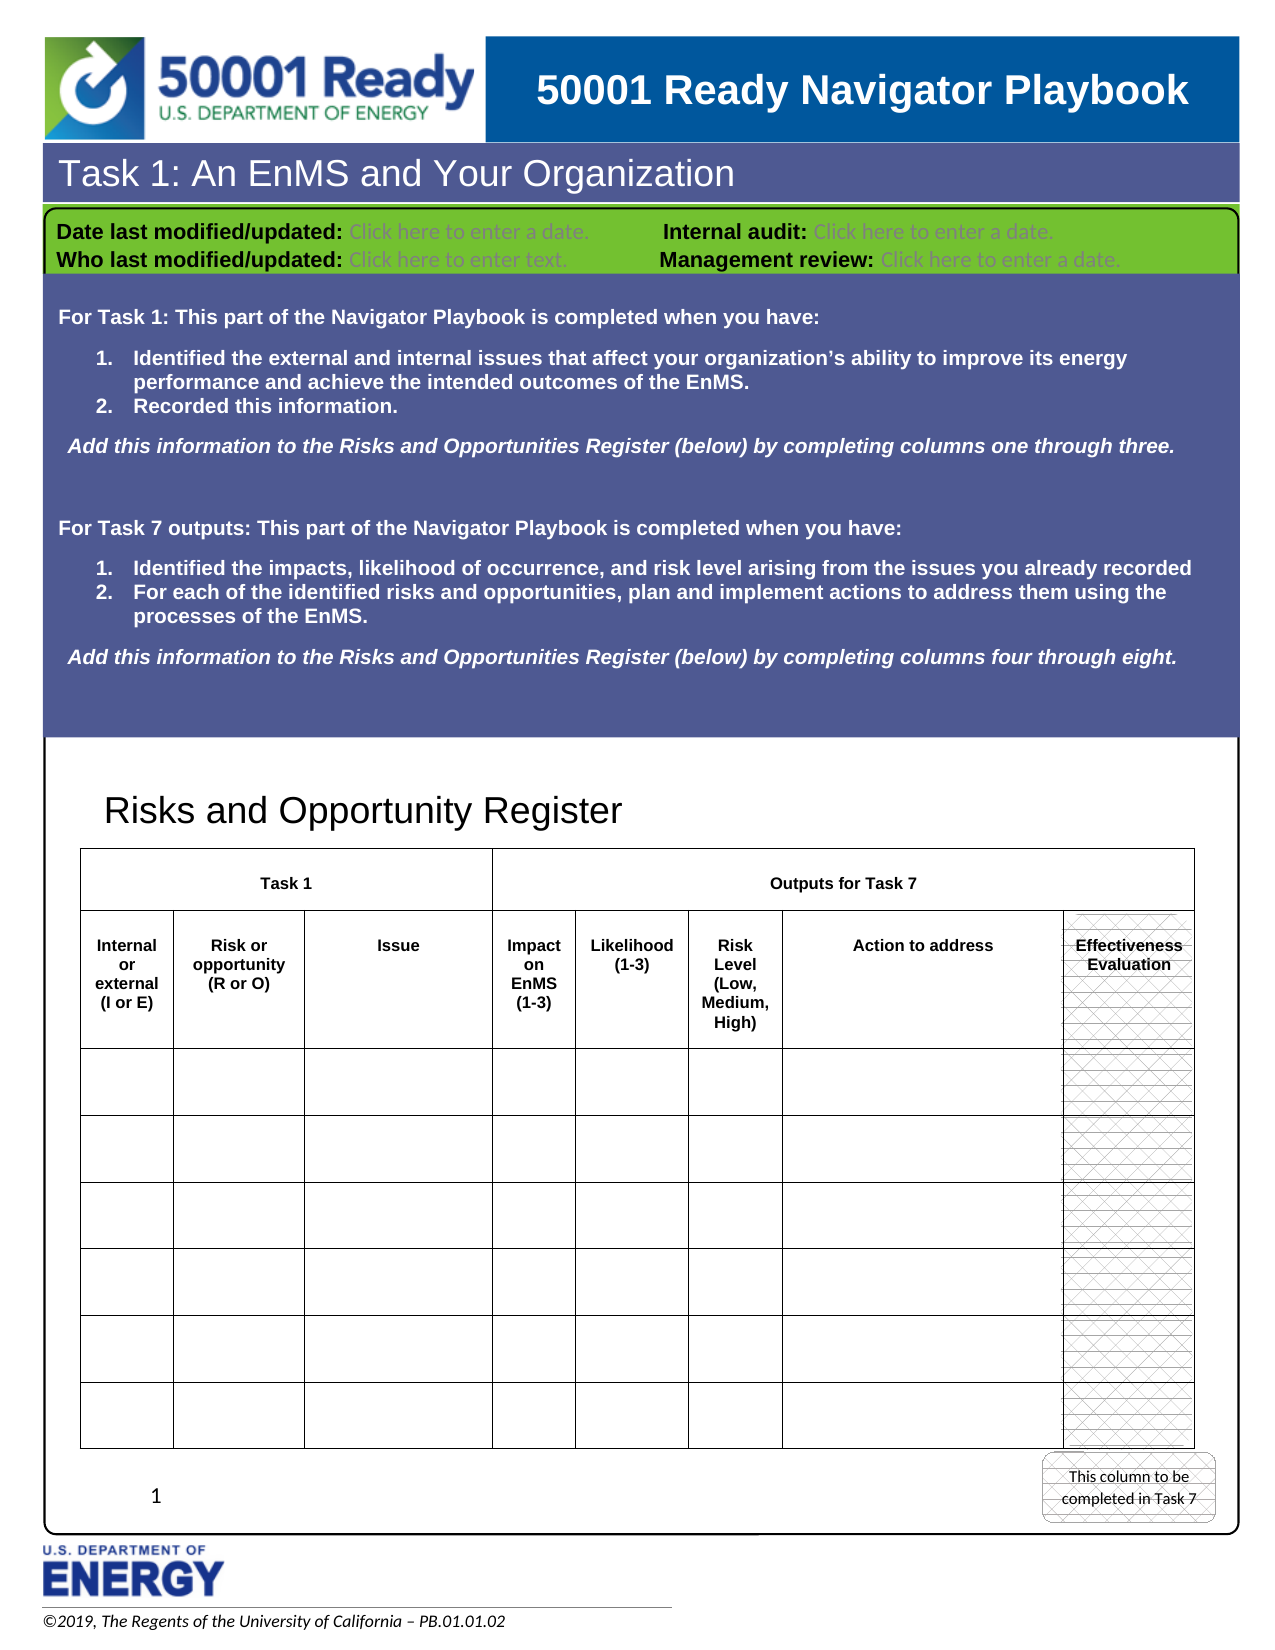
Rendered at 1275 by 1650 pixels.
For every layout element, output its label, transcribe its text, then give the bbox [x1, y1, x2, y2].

text Risks and Opportunity Register [103, 788, 1125, 831]
table_header Outputs for Task 7 [493, 849, 1194, 910]
table_cell [576, 1049, 688, 1115]
table_cell [493, 1116, 575, 1182]
table_cell [305, 1049, 492, 1115]
table_cell [305, 1249, 492, 1315]
table_cell [783, 1049, 1063, 1115]
table_cell [493, 1383, 575, 1448]
picture [42, 1545, 225, 1598]
table_cell [576, 1383, 688, 1448]
table_cell [1064, 1049, 1194, 1115]
table_cell [576, 1249, 688, 1315]
table_cell [1064, 1316, 1194, 1382]
table_cell [689, 1183, 782, 1248]
table_cell [305, 1316, 492, 1382]
table_cell [174, 1249, 304, 1315]
table_cell [81, 1183, 173, 1248]
table_cell [174, 1316, 304, 1382]
table_cell [783, 1383, 1063, 1448]
table_cell [576, 1183, 688, 1248]
table_cell Likelihood (1-3) [576, 911, 688, 1048]
table_cell [81, 1249, 173, 1315]
table_cell [493, 1249, 575, 1315]
table_cell [783, 1316, 1063, 1382]
table_cell [689, 1049, 782, 1115]
table_cell [783, 1249, 1063, 1315]
table_cell [493, 1183, 575, 1248]
picture [42, 37, 474, 139]
table_cell [81, 1316, 173, 1382]
table_cell [174, 1049, 304, 1115]
table_cell [305, 1116, 492, 1182]
table_cell [1064, 1183, 1194, 1248]
table_cell Effectiveness Evaluation [1064, 911, 1194, 1048]
table_cell [783, 1116, 1063, 1182]
table_cell [1064, 1116, 1194, 1182]
table_cell [174, 1183, 304, 1248]
table_cell [81, 1049, 173, 1115]
table_cell [174, 1383, 304, 1448]
list Who last modified/updated: Management review: [56, 246, 1125, 273]
table_cell [576, 1116, 688, 1182]
table_cell [1064, 1249, 1194, 1315]
table_cell [305, 1383, 492, 1448]
table_cell Internal or external (I or E) [81, 911, 173, 1048]
table_cell [689, 1316, 782, 1382]
table_cell Risk Level (Low, Medium, High) [689, 911, 782, 1048]
table_cell Issue [305, 911, 492, 1048]
table_cell Action to address [783, 911, 1063, 1048]
table_cell [783, 1183, 1063, 1248]
table_cell [689, 1249, 782, 1315]
table_cell [81, 1383, 173, 1448]
table_cell [305, 1183, 492, 1248]
table_cell [689, 1383, 782, 1448]
table_cell [174, 1116, 304, 1182]
table_cell [81, 1116, 173, 1182]
table_cell [493, 1316, 575, 1382]
table_cell [689, 1116, 782, 1182]
table_cell [493, 1049, 575, 1115]
table_header Task 1 [81, 849, 492, 910]
table_cell [576, 1316, 688, 1382]
text Date last modified/updated: Internal audit: [56, 217, 1125, 246]
table_cell [1064, 1383, 1194, 1448]
table_cell Risk or opportunity (R or O) [174, 911, 304, 1048]
table_cell Impact on EnMS (1-3) [493, 911, 575, 1048]
